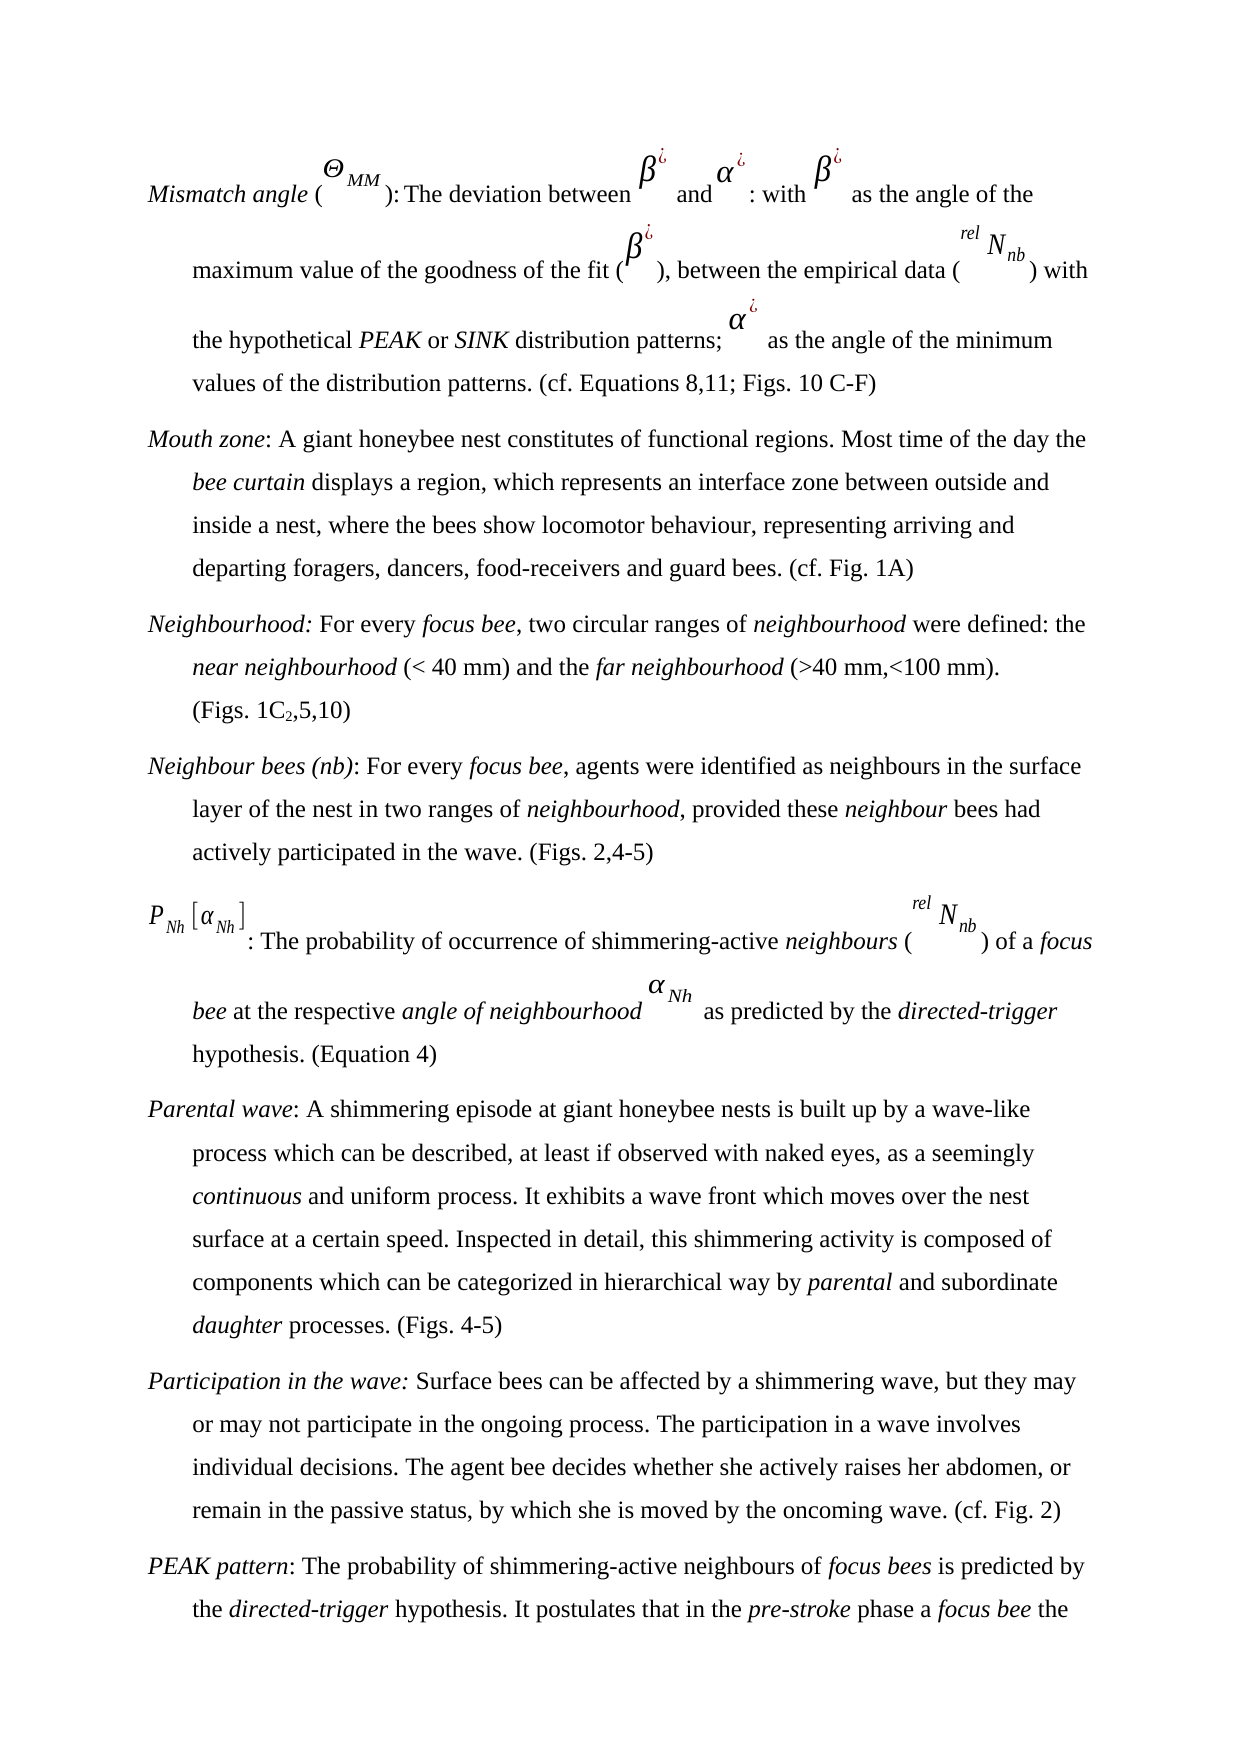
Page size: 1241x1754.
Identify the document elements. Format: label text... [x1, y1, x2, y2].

text Neighbourhood: For every focus bee, two circular ranges of neighbourhood were defined: the near neighbourhood (< 40 mm) and the far neighbourhood (>40 mm,<100 mm). (Figs. 1C2,5,10) [148, 609, 1093, 724]
text : The probability of occurrence of shimmering-active neighbours () of a focus bee at the respective angle of neighbourhood as predicted by the directed-trigger hypothesis. (Equation 4) [148, 893, 1093, 1068]
text Neighbour bees (nb): For every focus bee, agents were identified as neighbours in the surface layer of the nest in two ranges of neighbourhood, provided these neighbour bees had actively participated in the wave. (Figs. 2,4-5) [148, 751, 1093, 866]
text Participation in the wave: Surface bees can be affected by a shimmering wave, but they may or may not participate in the ongoing process. The participation in a wave involves individual decisions. The agent bee decides whether she actively raises her abdomen, or remain in the passive status, by which she is moved by the oncoming wave. (cf. Fig. 2) [148, 1366, 1093, 1524]
text Mismatch angle (): The deviation between and : with as the angle of the maximum value of the goodness of the fit (), between the empirical data () with the hypothetical PEAK or SINK distribution patterns; as the angle of the minimum values of the distribution patterns. (cf. Equations 8,11; Figs. 10 C-F) [148, 148, 1093, 397]
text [148, 1551, 1093, 1623]
text Parental wave: A shimmering episode at giant honeybee nests is built up by a wave-like process which can be described, at least if observed with naked eyes, as a seemingly continuous and uniform process. It exhibits a wave front which moves over the nest surface at a certain speed. Inspected in detail, this shimmering activity is composed of components which can be categorized in hierarchical way by parental and subordinate daughter processes. (Figs. 4-5) [148, 1094, 1093, 1339]
text Mouth zone: A giant honeybee nest constitutes of functional regions. Most time of the day the bee curtain displays a region, which represents an interface zone between outside and inside a nest, where the bees show locomotor behaviour, representing arriving and departing foragers, dancers, food-receivers and guard bees. (cf. Fig. 1A) [148, 424, 1093, 582]
